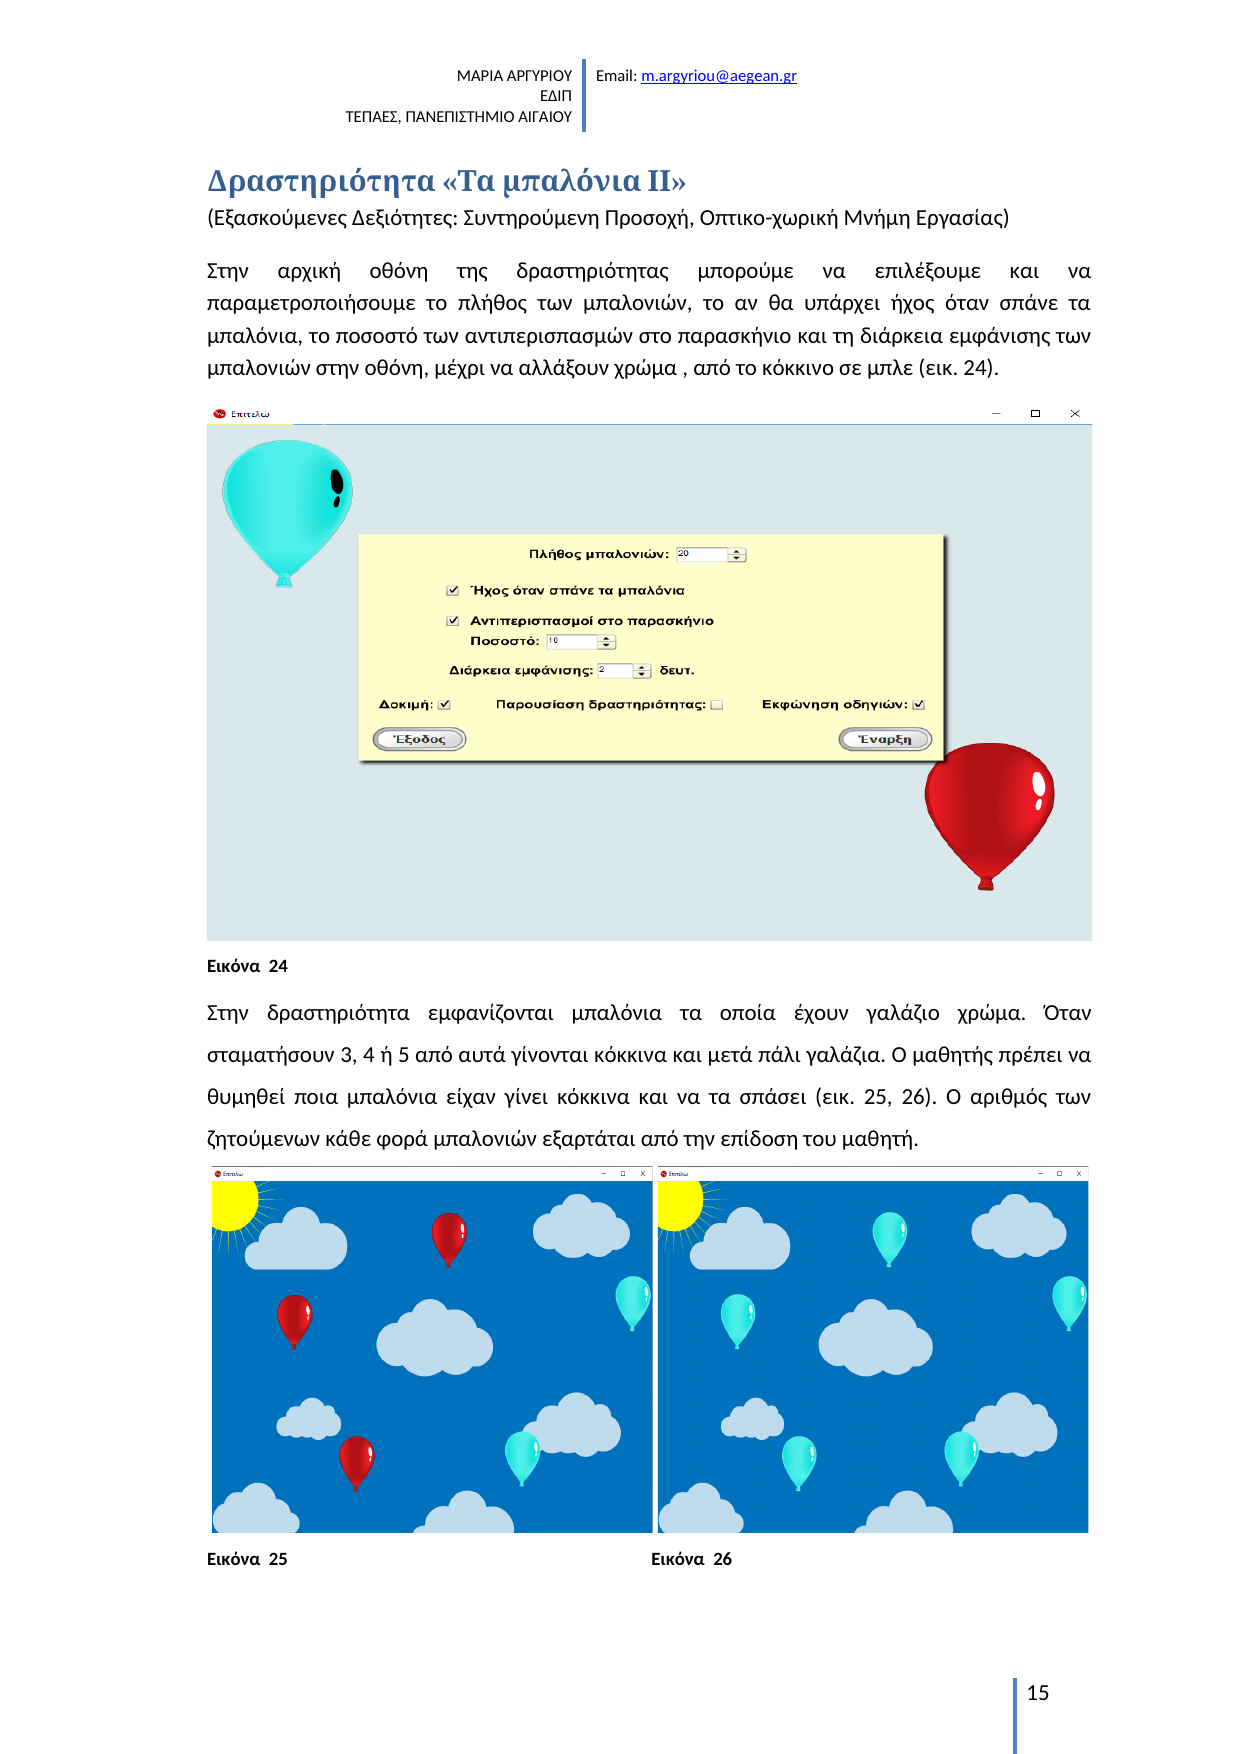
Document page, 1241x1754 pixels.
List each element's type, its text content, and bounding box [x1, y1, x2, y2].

picture [657, 1166, 1089, 1533]
text Εικόνα 25 Εικόνα 26 [207, 1547, 1092, 1570]
picture [206, 406, 1093, 941]
text Εικόνα 24 [207, 955, 1092, 978]
subtitle Δραστηριότητα «Τα μπαλόνια ΙΙ» [207, 165, 1092, 198]
text Στην αρχική οθόνη της δραστηριότητας μπορούμε να επιλέξουμε και να παραμετροποιήσουμε το πλήθος των μπαλονιών, το αν θα υπάρχει ήχος όταν σπάνε τα μπαλόνια, το ποσοστό των αντιπερισπασμών στο παρασκήνιο και τη διάρκεια εμφάνισης των μπαλονιών στην οθόνη, μέχρι να αλλάξουν χρώμα , από το κόκκινο σε μπλε (εικ. 24). [207, 256, 1092, 381]
text Στην δραστηριότητα εμφανίζονται μπαλόνια τα οποία έχουν γαλάζιο χρώμα. Όταν σταματήσουν 3, 4 ή 5 από αυτά γίνονται κόκκινα και μετά πάλι γαλάζια. Ο μαθητής πρέπει να θυμηθεί ποια μπαλόνια είχαν γίνει κόκκινα και να τα σπάσει (εικ. 25, 26). Ο αριθμός των ζητούμενων κάθε φορά μπαλονιών εξαρτάται από την επίδοση του μαθητή. [207, 998, 1092, 1152]
text (Εξασκούμενες Δεξιότητες: Συντηρούμενη Προσοχή, Οπτικο-χωρική Μνήμη Εργασίας) [207, 203, 1092, 231]
picture [212, 1166, 653, 1533]
